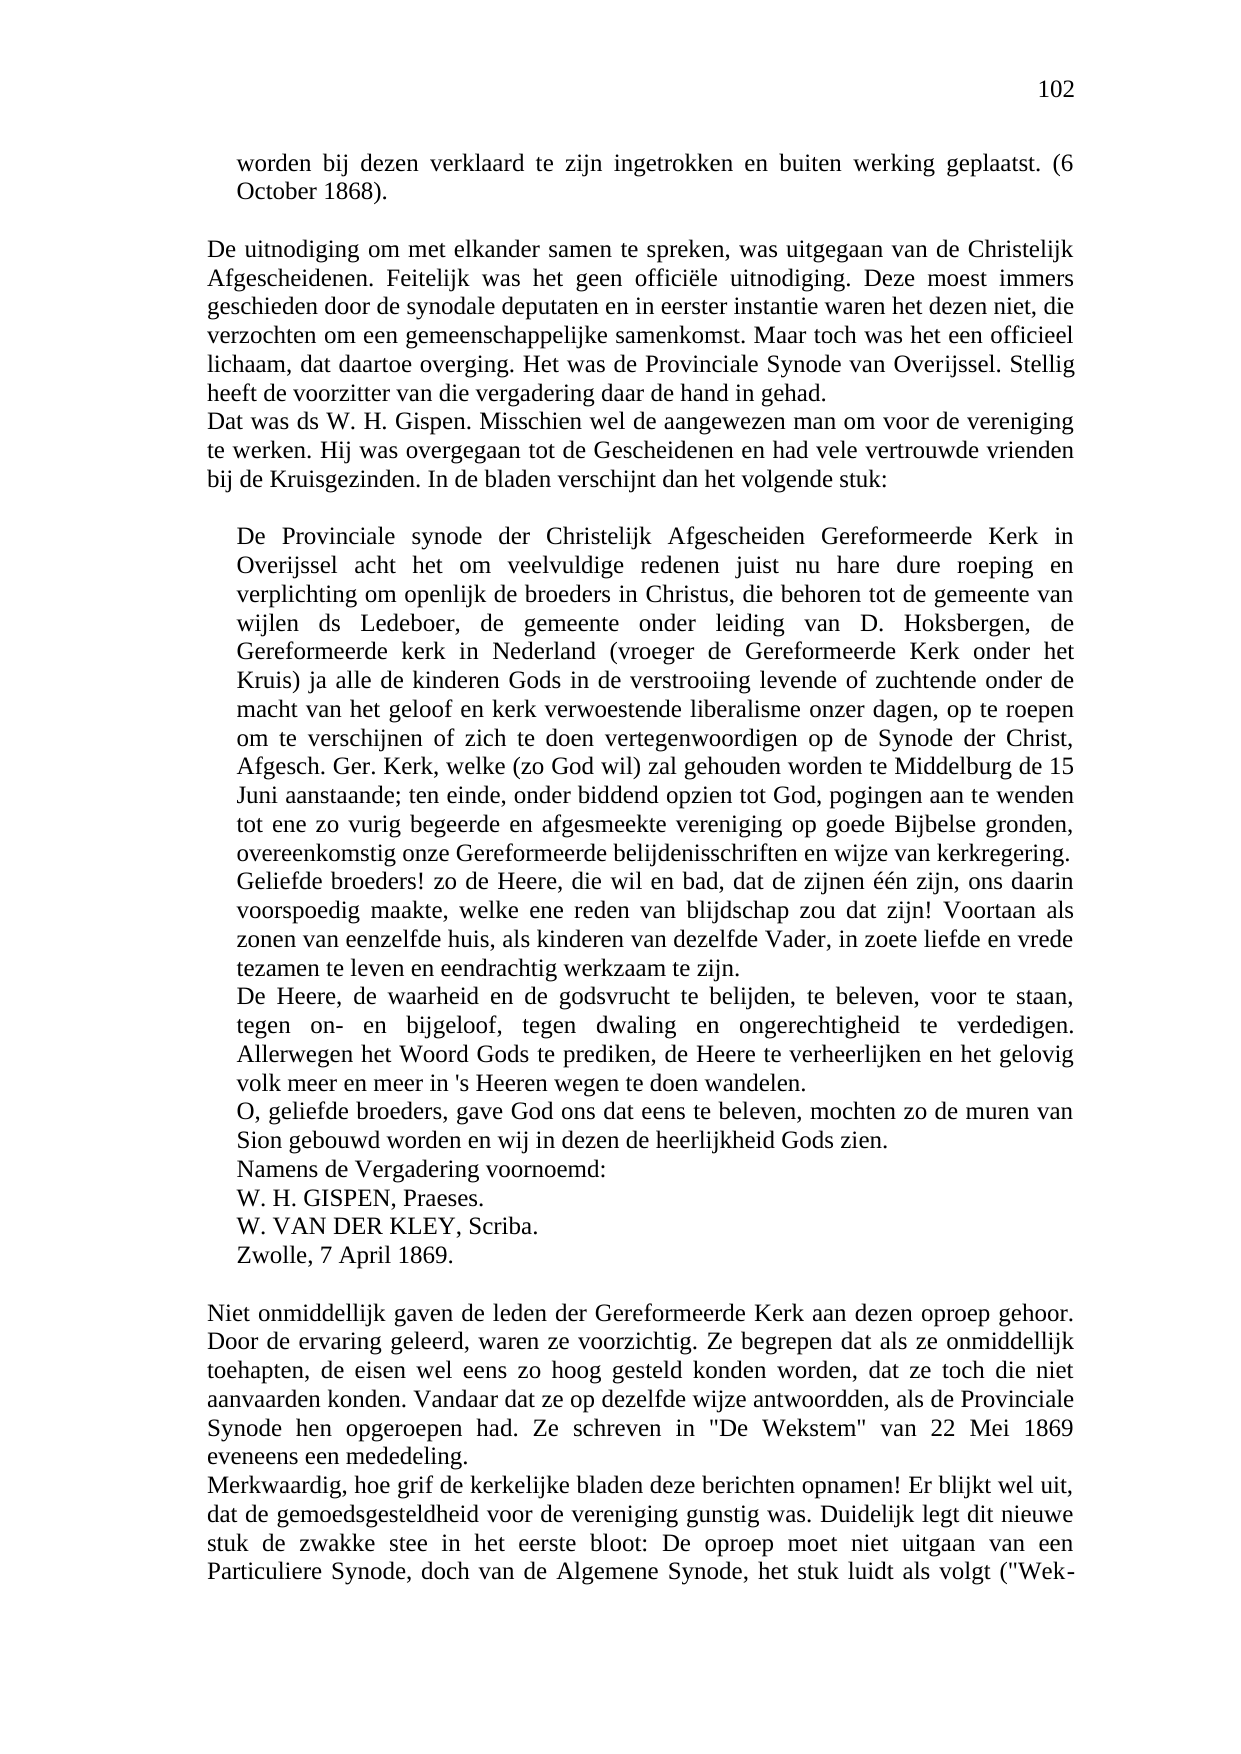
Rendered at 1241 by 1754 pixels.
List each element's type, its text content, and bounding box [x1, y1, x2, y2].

text De Heere, de waarheid en de godsvrucht te belijden, te beleven, voor te staan, tegen on- en bijgeloof, tegen dwaling en ongerechtigheid te verdedigen. Allerwegen het Woord Gods te prediken, de Heere te verheerlijken en het gelovig volk meer en meer in 's Heeren wegen te doen wandelen. [236, 981, 1075, 1096]
text Namens de Vergadering voornoemd: [236, 1154, 1075, 1183]
text Dat was ds W. H. Gispen. Misschien wel de aangewezen man om voor de vereniging te werken. Hij was overgegaan tot de Gescheidenen en had vele vertrouwde vrienden bij de Kruisgezinden. In de bladen verschijnt dan het volgende stuk: [207, 406, 1075, 493]
text De uitnodiging om met elkander samen te spreken, was uitgegaan van de Christelijk Afgescheidenen. Feitelijk was het geen officiële uitnodiging. Deze moest immers geschieden door de synodale deputaten en in eerster instantie waren het dezen niet, die verzochten om een gemeenschappelijke samenkomst. Maar toch was het een officieel lichaam, dat daartoe overging. Het was de Provinciale Synode van Overijssel. Stellig heeft de voorzitter van die vergadering daar de hand in gehad. [207, 234, 1075, 406]
text Zwolle, 7 April 1869. [236, 1240, 1075, 1269]
text O, geliefde broeders, gave God ons dat eens te beleven, mochten zo de muren van Sion gebouwd worden en wij in dezen de heerlijkheid Gods zien. [236, 1096, 1075, 1154]
text W. H. GISPEN, Praeses. [236, 1183, 1075, 1211]
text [236, 148, 1075, 205]
text Niet onmiddellijk gaven de leden der Gereformeerde Kerk aan dezen oproep gehoor. Door de ervaring geleerd, waren ze voorzichtig. Ze begrepen dat als ze onmiddellijk toehapten, de eisen wel eens zo hoog gesteld konden worden, dat ze toch die niet aanvaarden konden. Vandaar dat ze op dezelfde wijze antwoordden, als de Provinciale Synode hen opgeroepen had. Ze schreven in "De Wekstem" van 22 Mei 1869 eveneens een mededeling. [207, 1298, 1075, 1470]
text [207, 1470, 1075, 1585]
text W. VAN DER KLEY, Scriba. [236, 1211, 1075, 1240]
text De Provinciale synode der Christelijk Afgescheiden Gereformeerde Kerk in Overijssel acht het om veelvuldige redenen juist nu hare dure roeping en verplichting om openlijk de broeders in Christus, die behoren tot de gemeente van wijlen ds Ledeboer, de gemeente onder leiding van D. Hoksbergen, de Gereformeerde kerk in Nederland (vroeger de Gereformeerde Kerk onder het Kruis) ja alle de kinderen Gods in de verstrooiing levende of zuchtende onder de macht van het geloof en kerk verwoestende liberalisme onzer dagen, op te roepen om te verschijnen of zich te doen vertegenwoordigen op de Synode der Christ, Afgesch. Ger. Kerk, welke (zo God wil) zal gehouden worden te Middelburg de 15 Juni aanstaande; ten einde, onder biddend opzien tot God, pogingen aan te wenden tot ene zo vurig begeerde en afgesmeekte vereniging op goede Bijbelse gronden, overeenkomstig onze Gereformeerde belijdenisschriften en wijze van kerkregering. [236, 521, 1075, 866]
text Geliefde broeders! zo de Heere, die wil en bad, dat de zijnen één zijn, ons daarin voorspoedig maakte, welke ene reden van blijdschap zou dat zijn! Voortaan als zonen van eenzelfde huis, als kinderen van dezelfde Vader, in zoete liefde en vrede tezamen te leven en eendrachtig werkzaam te zijn. [236, 866, 1075, 981]
